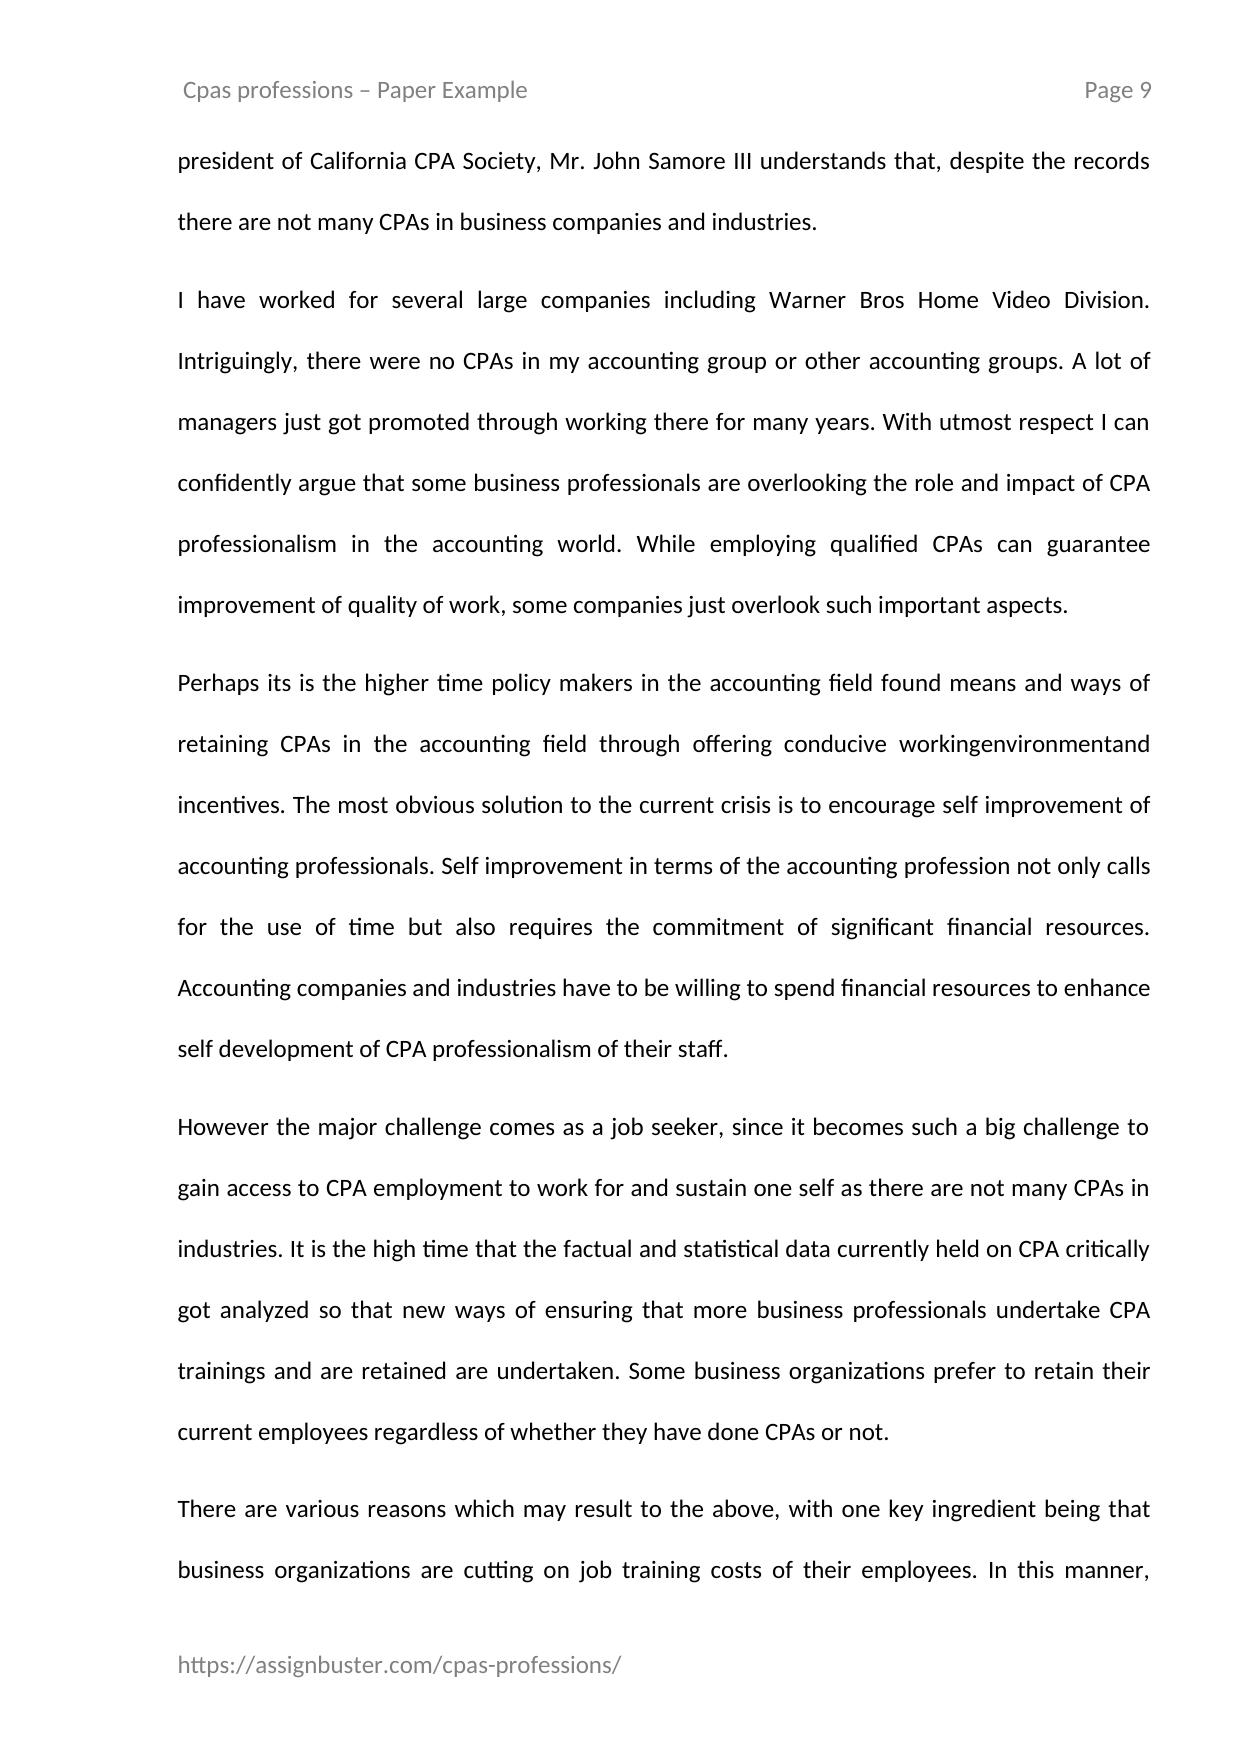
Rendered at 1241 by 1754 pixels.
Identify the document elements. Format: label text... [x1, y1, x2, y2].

text Perhaps its is the higher time policy makers in the accounting field found means and ways of retaining CPAs in the accounting field through offering conducive workingenvironmentand incentives. The most obvious solution to the current crisis is to encourage self improvement of accounting professionals. Self improvement in terms of the accounting profession not only calls for the use of time but also requires the commitment of significant financial resources. Accounting companies and industries have to be willing to spend financial resources to enhance self development of CPA professionalism of their staff. [177, 667, 1152, 1063]
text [177, 145, 1152, 237]
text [177, 1493, 1152, 1585]
text I have worked for several large companies including Warner Bros Home Video Division. Intriguingly, there were no CPAs in my accounting group or other accounting groups. A lot of managers just got promoted through working there for many years. With utmost respect I can confidently argue that some business professionals are overlooking the role and impact of CPA professionalism in the accounting world. While employing qualified CPAs can guarantee improvement of quality of work, some companies just overlook such important aspects. [177, 284, 1152, 619]
text However the major challenge comes as a job seeker, since it becomes such a big challenge to gain access to CPA employment to work for and sustain one self as there are not many CPAs in industries. It is the high time that the factual and statistical data currently held on CPA critically got analyzed so that new ways of ensuring that more business professionals undertake CPA trainings and are retained are undertaken. Some business organizations prefer to retain their current employees regardless of whether they have done CPAs or not. [177, 1111, 1152, 1446]
